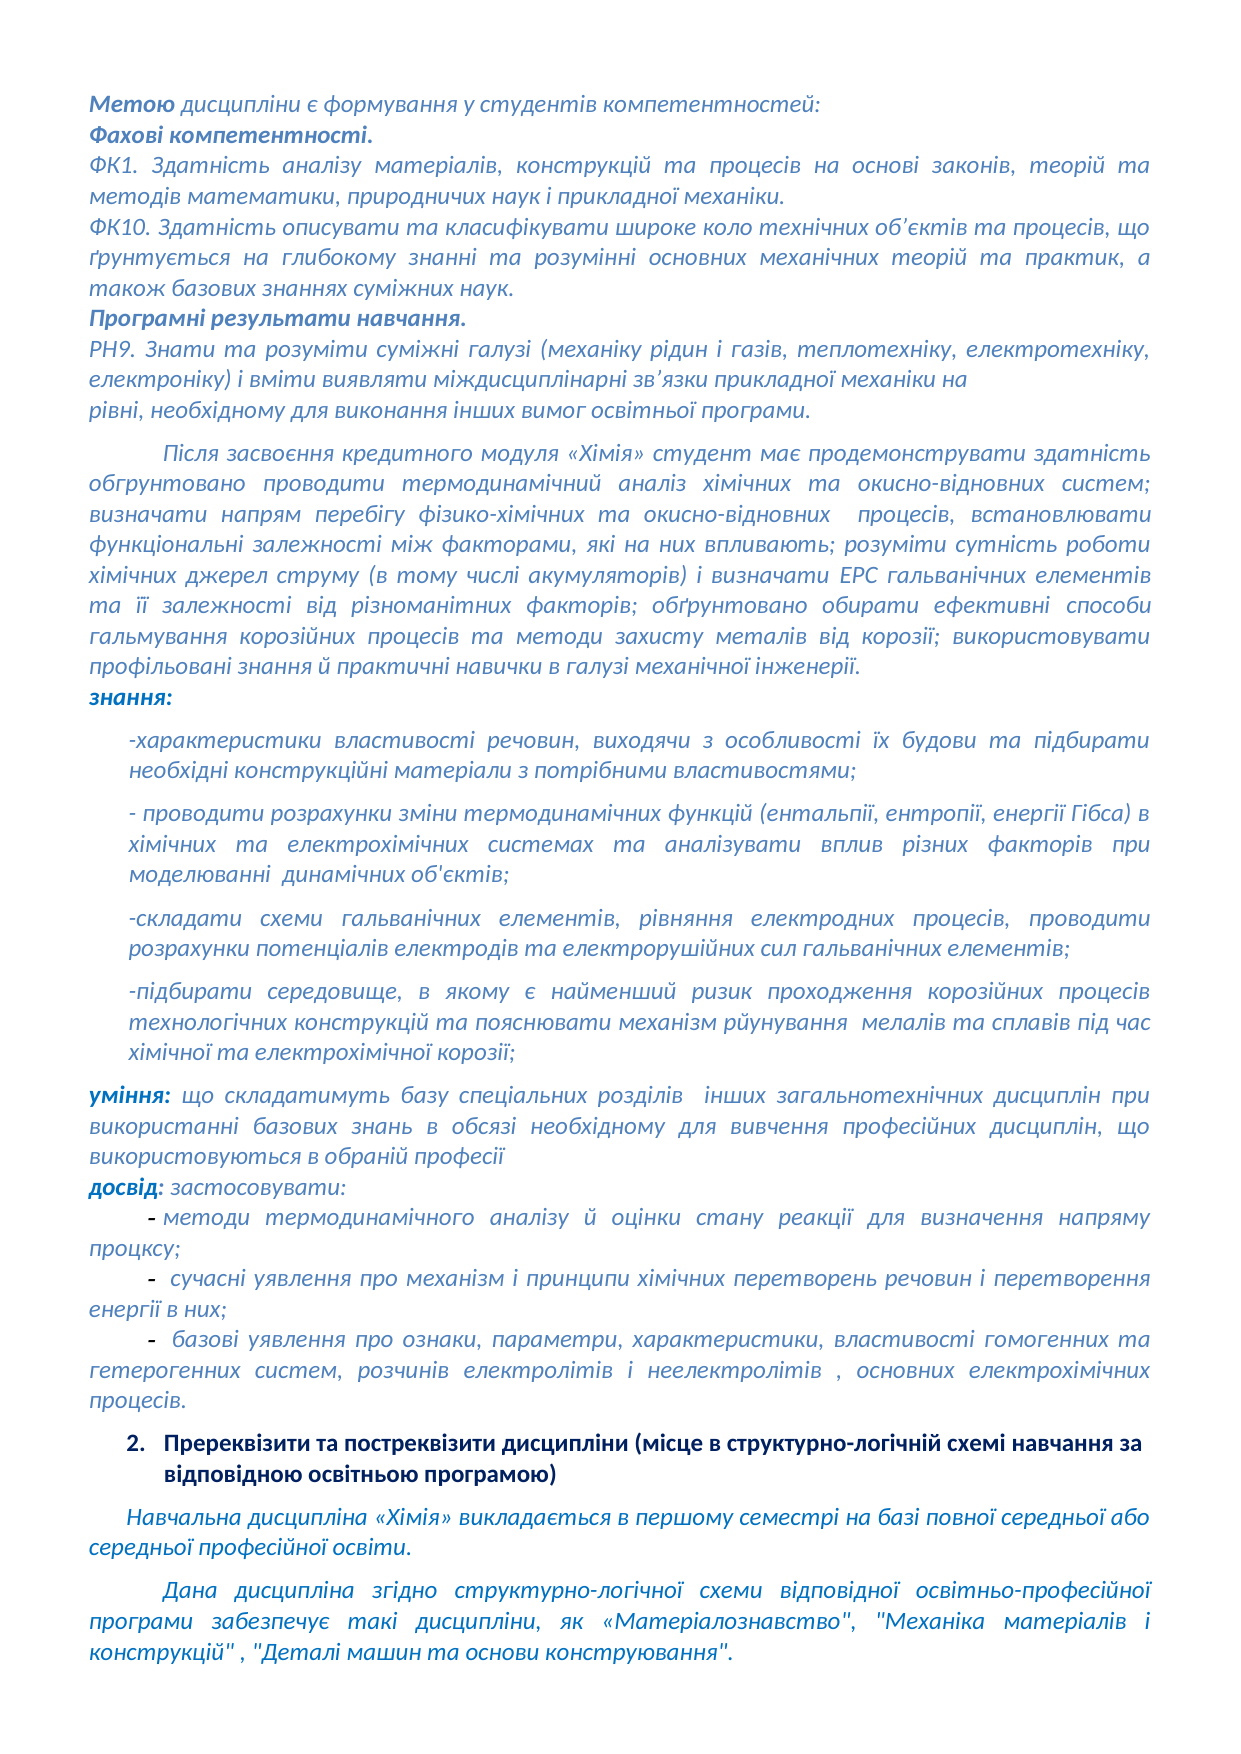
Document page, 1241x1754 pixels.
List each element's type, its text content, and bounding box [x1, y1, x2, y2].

text -характеристики властивості речовин, виходячи з особливості їх будови та підбирати необхідні конструкційні матеріали з потрібними властивостями; [128, 724, 1152, 785]
text РН9. Знати та розуміти суміжні галузі (механіку рідин і газів, теплотехніку, електротехніку, електроніку) і вміти виявляти міждисциплінарні зв’язки прикладної механіки на [89, 333, 1152, 394]
text Навчальна дисципліна «Хімія» викладається в першому семестрі на базі повної середньої або середньої професійної освіти. [89, 1501, 1152, 1562]
list сучасні уявлення про механізм і принципи хімічних перетворень речовин і перетворення енергії в них; [89, 1262, 1152, 1323]
text Метою дисципліни є формування у студентів компетентностей: [89, 89, 1152, 119]
text -складати схеми гальванічних елементів, рівняння електродних процесів, проводити розрахунки потенціалів електродів та електрорушійних сил гальванічних елементів; [128, 902, 1152, 963]
text рівні, необхідному для виконання інших вимог освітньої програми. [89, 394, 1152, 424]
text знання: [89, 681, 1152, 712]
text ФК1. Здатність аналізу матеріалів, конструкцій та процесів на основі законів, теорій та методів математики, природничих наук і прикладної механіки. [89, 150, 1152, 211]
text Фахові компетентності. [89, 119, 1152, 150]
text Програмні результати навчання. [89, 302, 1152, 333]
text - проводити розрахунки зміни термодинамічних функцій (ентальпії, ентропії, енергії Гібса) в хімічних та електрохімічних системах та аналізувати вплив різних факторів при моделюванні динамічних об'єктів; [128, 798, 1152, 889]
list методи термодинамічного аналізу й оцінки стану реакції для визначення напряму процксу; [89, 1201, 1152, 1262]
list базові уявлення про ознаки, параметри, характеристики, властивості гомогенних та гетерогенних систем, розчинів електролітів і неелектролітів , основних електрохімічних процесів. [89, 1323, 1152, 1415]
text уміння: що складатимуть базу спеціальних розділів інших загальнотехнічних дисциплін при використанні базових знань в обсязі необхідному для вивчення професійних дисциплін, що використовуються в обраній професії [89, 1079, 1152, 1171]
text ФК10. Здатність описувати та класифікувати широке коло технічних об’єктів та процесів, що ґрунтується на глибокому знанні та розумінні основних механічних теорій та практик, а також базових знаннях суміжних наук. [89, 211, 1152, 302]
text -підбирати середовище, в якому є найменший ризик проходження корозійних процесів технологічних конструкцій та пояснювати механізм рйунування мелалів та сплавів під час хімічної та електрохімічної корозії; [128, 975, 1152, 1067]
text досвід: застосовувати: [89, 1171, 1152, 1201]
text Дана дисципліна згідно структурно-логічної схеми відповідної освітньо-професійної програми забезпечує такі дисципліни, як «Матеріалознавство", "Механіка матеріалів і конструкцій" , "Деталі машин та основи конструювання". [89, 1574, 1152, 1666]
text Після засвоєння кредитного модуля «Хімія» студент має продемонструвати здатність обгрунтовано проводити термодинамічний аналіз хімічних та окисно-відновних систем; визначати напрям перебігу фізико-хімічних та окисно-відновних процесів, встановлювати функціональні залежності між факторами, які на них впливають; розуміти сутність роботи хімічних джерел струму (в тому числі акумуляторів) і визначати ЕРС гальванічних елементів та її залежності від різноманітних факторів; обґрунтовано обирати ефективні способи гальмування корозійних процесів та методи захисту металів від корозії; використовувати профільовані знання й практичні навички в галузі механічної інженерії. [89, 437, 1152, 681]
subtitle Пререквізити та постреквізити дисципліни (місце в структурно-логічній схемі навчання за відповідною освітньою програмою) [126, 1427, 1152, 1488]
